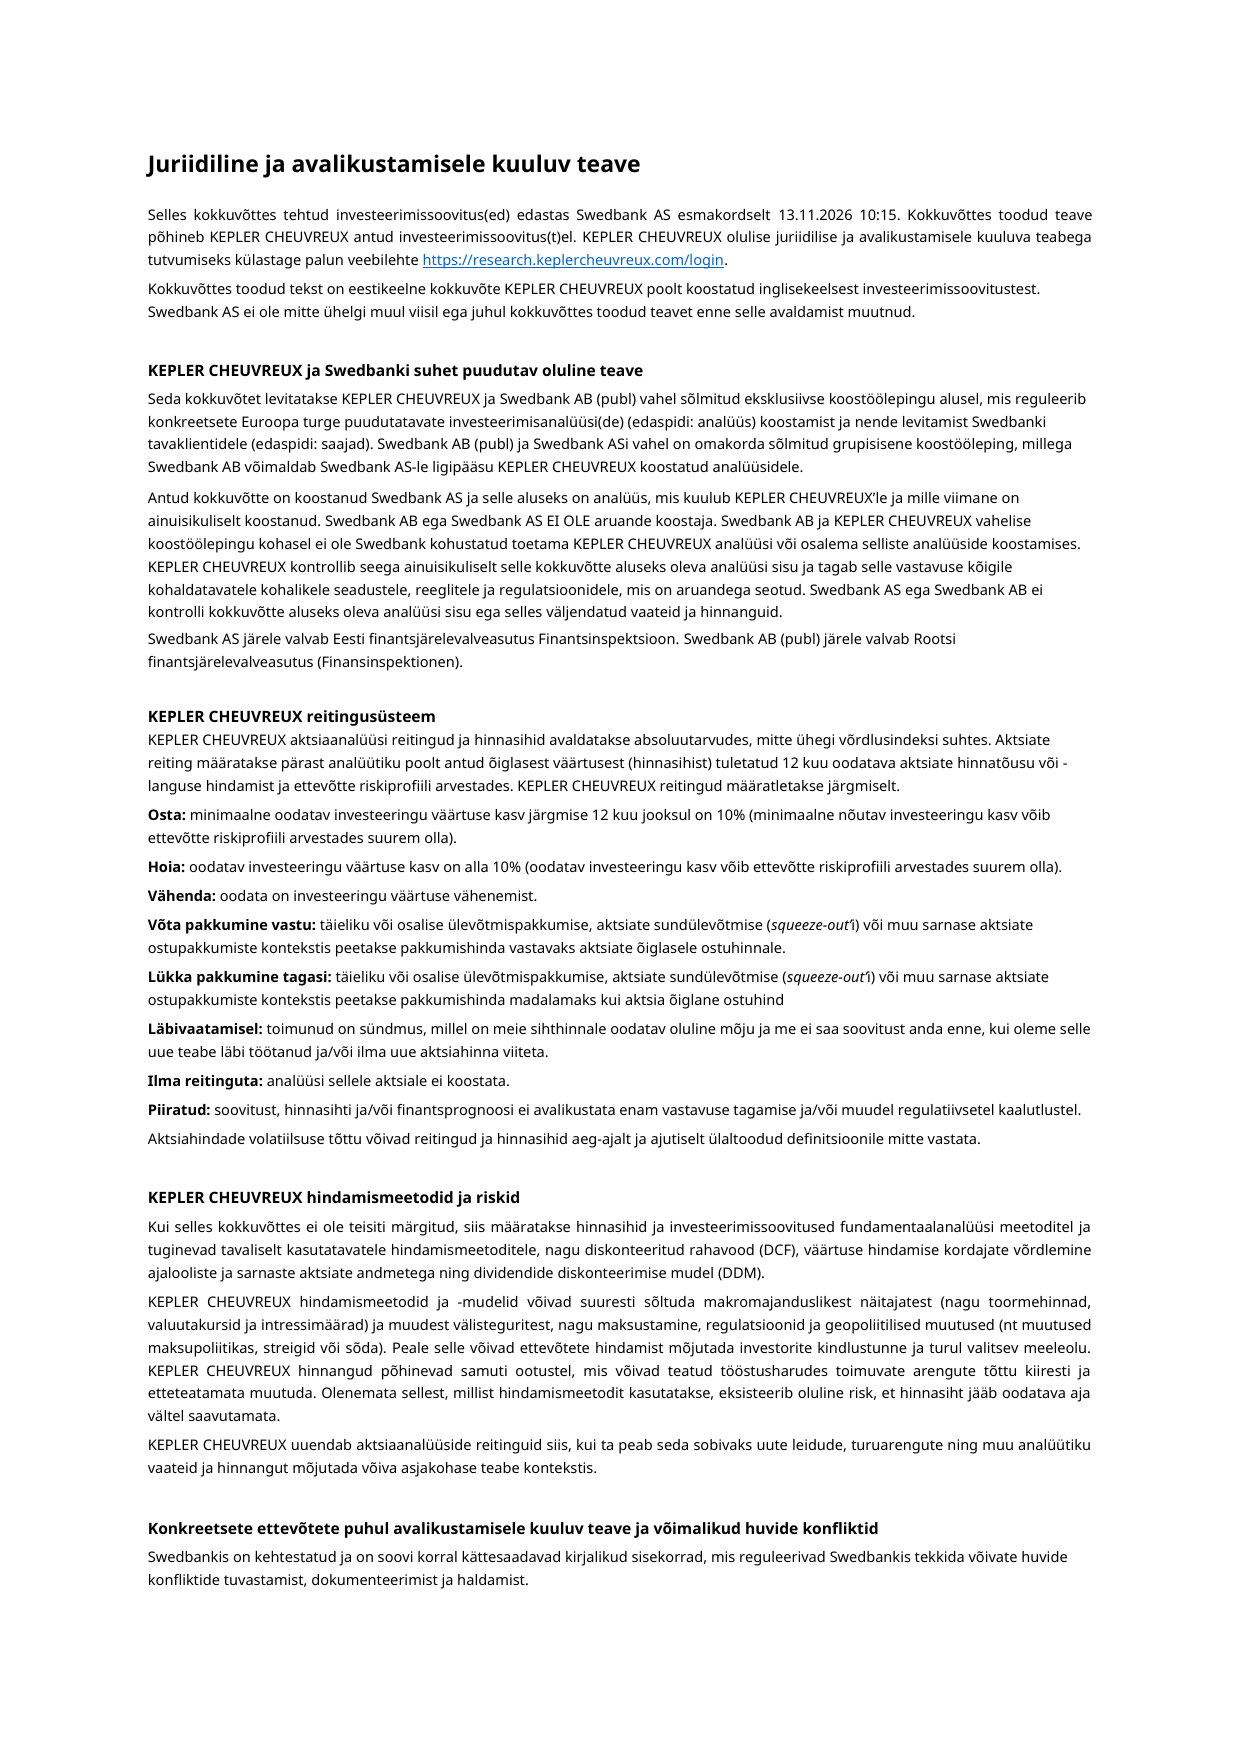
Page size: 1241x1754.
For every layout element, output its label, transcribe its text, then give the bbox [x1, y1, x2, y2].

text Kokkuvõttes toodud tekst on eestikeelne kokkuvõte KEPLER CHEUVREUX poolt koostatud inglisekeelsest investeerimissoovitustest. Swedbank AS ei ole mitte ühelgi muul viisil ega juhul kokkuvõttes toodud teavet enne selle avaldamist muutnud. [148, 279, 1093, 322]
text KEPLER CHEUVREUX hindamismeetodid ja -mudelid võivad suuresti sõltuda makromajanduslikest näitajatest (nagu toormehinnad, valuutakursid ja intressimäärad) ja muudest välisteguritest, nagu maksustamine, regulatsioonid ja geopoliitilised muutused (nt muutused maksupoliitikas, streigid või sõda). Peale selle võivad ettevõtete hindamist mõjutada investorite kindlustunne ja turul valitsev meeleolu. KEPLER CHEUVREUX hinnangud põhinevad samuti ootustel, mis võivad teatud tööstusharudes toimuvate arengute tõttu kiiresti ja etteteatamata muutuda. Olenemata sellest, millist hindamismeetodit kasutatakse, eksisteerib oluline risk, et hinnasiht jääb oodatava aja vältel saavutamata. [148, 1292, 1093, 1426]
text Hoia: oodatav investeeringu väärtuse kasv on alla 10% (oodatav investeeringu kasv võib ettevõtte riskiprofiili arvestades suurem olla). [148, 857, 1093, 877]
text KEPLER CHEUVREUX uuendab aktsiaanalüüside reitinguid siis, kui ta peab seda sobivaks uute leidude, turuarengute ning muu analüütiku vaateid ja hinnangut mõjutada võiva asjakohase teabe kontekstis. [148, 1435, 1093, 1478]
text Osta: minimaalne oodatav investeeringu väärtuse kasv järgmise 12 kuu jooksul on 10% (minimaalne nõutav investeeringu kasv võib ettevõtte riskiprofiili arvestades suurem olla). [148, 805, 1093, 847]
text Kui selles kokkuvõttes ei ole teisiti märgitud, siis määratakse hinnasihid ja investeerimissoovitused fundamentaalanalüüsi meetoditel ja tuginevad tavaliselt kasutatavatele hindamismeetoditele, nagu diskonteeritud rahavood (DCF), väärtuse hindamise kordajate võrdlemine ajalooliste ja sarnaste aktsiate andmetega ning dividendide diskonteerimise mudel (DDM). [148, 1217, 1093, 1283]
text KEPLER CHEUVREUX ja Swedbanki suhet puudutav oluline teave [148, 360, 1093, 381]
text Vähenda: oodata on investeeringu väärtuse vähenemist. [148, 886, 1093, 906]
text Läbivaatamisel: toimunud on sündmus, millel on meie sihthinnale oodatav oluline mõju ja me ei saa soovitust anda enne, kui oleme selle uue teabe läbi töötanud ja/või ilma uue aktsiahinna viiteta. [148, 1018, 1093, 1061]
text Swedbank AS järele valvab Eesti finantsjärelevalveasutus Finantsinspektsioon. Swedbank AB (publ) järele valvab Rootsi finantsjärelevalveasutus (Finansinspektionen). [148, 629, 1093, 672]
text Lükka pakkumine tagasi: täieliku või osalise ülevõtmispakkumise, aktsiate sundülevõtmise (squeeze-out’i) või muu sarnase aktsiate ostupakkumiste kontekstis peetakse pakkumishinda madalamaks kui aktsia õiglane ostuhind [148, 967, 1093, 1009]
text KEPLER CHEUVREUX reitingusüsteem KEPLER CHEUVREUX aktsiaanalüüsi reitingud ja hinnasihid avaldatakse absoluutarvudes, mitte ühegi võrdlusindeksi suhtes. Aktsiate reiting määratakse pärast analüütiku poolt antud õiglasest väärtusest (hinnasihist) tuletatud 12 kuu oodatava aktsiate hinnatõusu või -languse hindamist ja ettevõtte riskiprofiili arvestades. KEPLER CHEUVREUX reitingud määratletakse järgmiselt. [148, 706, 1093, 796]
text Antud kokkuvõtte on koostanud Swedbank AS ja selle aluseks on analüüs, mis kuulub KEPLER CHEUVREUX’le ja mille viimane on ainuisikuliselt koostanud. Swedbank AB ega Swedbank AS EI OLE aruande koostaja. Swedbank AB ja KEPLER CHEUVREUX vahelise koostöölepingu kohasel ei ole Swedbank kohustatud toetama KEPLER CHEUVREUX analüüsi või osalema selliste analüüside koostamises. KEPLER CHEUVREUX kontrollib seega ainuisikuliselt selle kokkuvõtte aluseks oleva analüüsi sisu ja tagab selle vastavuse kõigile kohaldatavatele kohalikele seadustele, reeglitele ja regulatsioonidele, mis on aruandega seotud. Swedbank AS ega Swedbank AB ei kontrolli kokkuvõtte aluseks oleva analüüsi sisu ega selles väljendatud vaateid ja hinnanguid. [148, 488, 1093, 622]
text Seda kokkuvõtet levitatakse KEPLER CHEUVREUX ja Swedbank AB (publ) vahel sõlmitud eksklusiivse koostöölepingu alusel, mis reguleerib konkreetsete Euroopa turge puudutatavate investeerimisanalüüsi(de) (edaspidi: analüüs) koostamist ja nende levitamist Swedbanki tavaklientidele (edaspidi: saajad). Swedbank AB (publ) ja Swedbank ASi vahel on omakorda sõlmitud grupisisene koostööleping, millega Swedbank AB võimaldab Swedbank AS-le ligipääsu KEPLER CHEUVREUX koostatud analüüsidele. [148, 388, 1093, 477]
text Swedbankis on kehtestatud ja on soovi korral kättesaadavad kirjalikud sisekorrad, mis reguleerivad Swedbankis tekkida võivate huvide konfliktide tuvastamist, dokumenteerimist ja haldamist. [148, 1547, 1093, 1589]
text KEPLER CHEUVREUX hindamismeetodid ja riskid [148, 1187, 1093, 1208]
text Juriidiline ja avalikustamisele kuuluv teave [148, 148, 1093, 179]
text Selles kokkuvõttes tehtud investeerimissoovitus(ed) edastas Swedbank AS esmakordselt 3.02.2020 15:20. Kokkuvõttes toodud teave põhineb KEPLER CHEUVREUX antud investeerimissoovitus(t)el. KEPLER CHEUVREUX olulise juriidilise ja avalikustamisele kuuluva teabega tutvumiseks külastage palun veebilehte https://research.keplercheuvreux.com/login. [148, 204, 1093, 270]
text Piiratud: soovitust, hinnasihti ja/või finantsprognoosi ei avalikustata enam vastavuse tagamise ja/või muudel regulatiivsetel kaalutlustel. [148, 1099, 1093, 1119]
text Konkreetsete ettevõtete puhul avalikustamisele kuuluv teave ja võimalikud huvide konfliktid [148, 1518, 1093, 1539]
text Ilma reitinguta: analüüsi sellele aktsiale ei koostata. [148, 1070, 1093, 1090]
text Aktsiahindade volatiilsuse tõttu võivad reitingud ja hinnasihid aeg-ajalt ja ajutiselt ülaltoodud definitsioonile mitte vastata. [148, 1128, 1093, 1148]
text Võta pakkumine vastu: täieliku või osalise ülevõtmispakkumise, aktsiate sundülevõtmise (squeeze-out’i) või muu sarnase aktsiate ostupakkumiste kontekstis peetakse pakkumishinda vastavaks aktsiate õiglasele ostuhinnale. [148, 915, 1093, 957]
